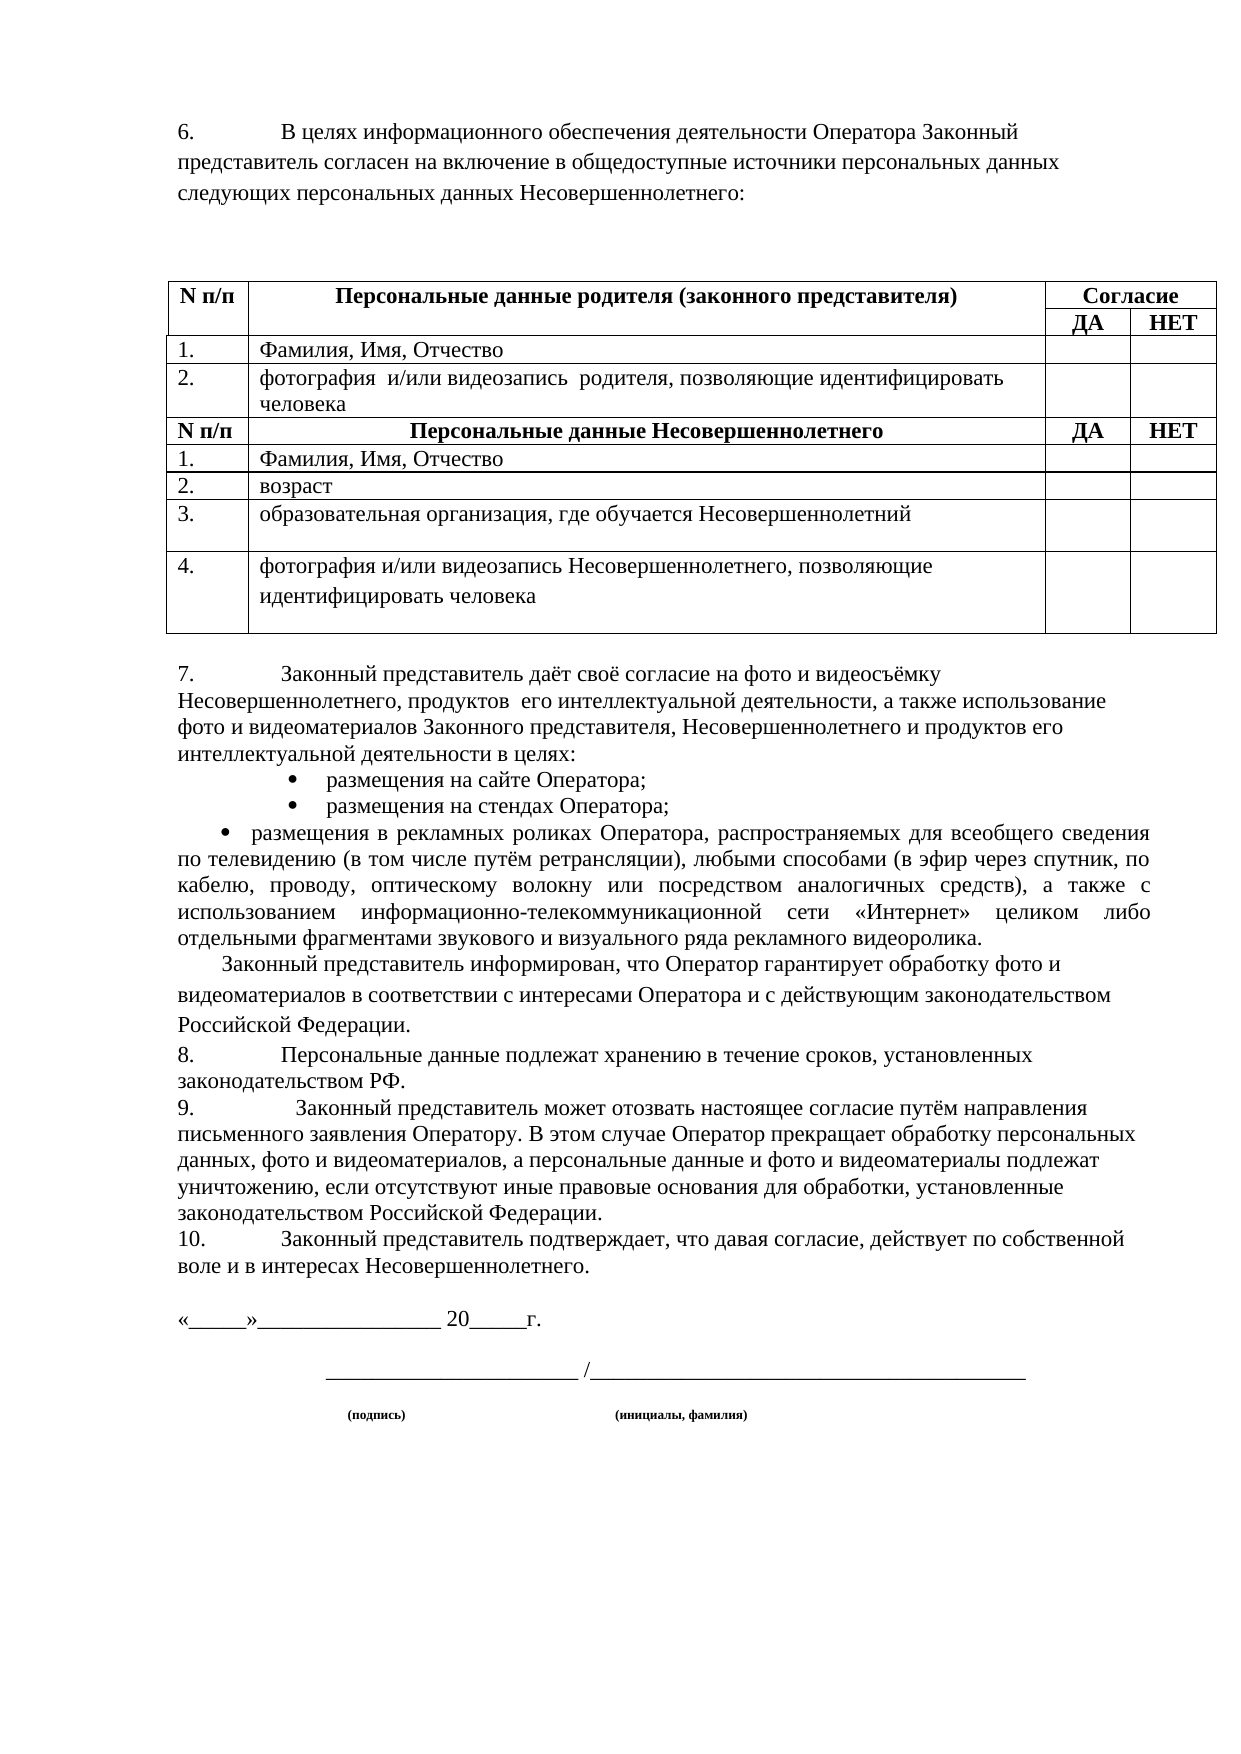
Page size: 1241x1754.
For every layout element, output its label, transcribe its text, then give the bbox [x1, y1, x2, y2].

table_cell [1046, 364, 1130, 417]
table_cell [1046, 500, 1130, 551]
table_cell Фамилия, Имя, Отчество [249, 445, 1045, 471]
table_cell N п/п [167, 418, 248, 444]
table_header N п/п [169, 282, 248, 335]
table_cell НЕТ [1131, 309, 1216, 335]
table_cell (инициалы, фамилия) [438, 1407, 1140, 1458]
table_cell фотография и/или видеозапись родителя, позволяющие идентифицировать человека [249, 364, 1045, 417]
table_cell ДА [1046, 309, 1130, 335]
table_header Согласие [1046, 282, 1216, 308]
table_header Персональные данные родителя (законного представителя) [249, 282, 1045, 335]
table_cell фотография и/или видеозапись Несовершеннолетнего, позволяющие идентифицировать человека [249, 552, 1045, 633]
table_cell Фамилия, Имя, Отчество [249, 336, 1045, 363]
table_cell [1131, 473, 1216, 499]
table_cell НЕТ [1131, 418, 1216, 444]
table_cell [1046, 552, 1130, 633]
table_cell [1131, 552, 1216, 633]
table_cell 3. [167, 500, 248, 551]
table_cell [1131, 364, 1216, 417]
table_cell [1131, 336, 1216, 363]
table_cell Персональные данные Несовершеннолетнего [249, 418, 1045, 444]
table_cell ______________________ /______________________________________ [166, 1356, 1140, 1407]
table_header «_____»________________ 20_____г. [166, 1305, 1140, 1356]
table_cell [1046, 473, 1130, 499]
list размещения на сайте Оператора; [288, 766, 1152, 792]
table_cell 1. [167, 336, 248, 363]
text Законный представитель информирован, что Оператор гарантирует обработку фото и видеоматериалов в соответствии с интересами Оператора и с действующим законодательством Российской Федерации. [177, 950, 1152, 1037]
list размещения на стендах Оператора; [288, 792, 1152, 819]
table_cell [1131, 445, 1216, 471]
table_cell (подпись) [166, 1407, 438, 1458]
table_cell 2. [167, 473, 248, 499]
table_cell возраст [249, 473, 1045, 499]
table_cell [1131, 500, 1216, 551]
table_cell образовательная организация, где обучается Несовершеннолетний [249, 500, 1045, 551]
text 8. Персональные данные подлежат хранению в течение сроков, установленных законодательством РФ. [177, 1041, 1152, 1094]
text 7. Законный представитель даёт своё согласие на фото и видеосъёмку Несовершеннолетнего, продуктов его интеллектуальной деятельности, а также использование фото и видеоматериалов Законного представителя, Несовершеннолетнего и продуктов его интеллектуальной деятельности в целях: [177, 661, 1152, 766]
table_cell [1046, 445, 1130, 471]
list размещения в рекламных роликах Оператора, распространяемых для всеобщего сведения по телевидению (в том числе путём ретрансляции), любыми способами (в эфир через спутник, по кабелю, проводу, оптическому волокну или посредством аналогичных средств), а также с использованием информационно-телекоммуникационной сети «Интернет» целиком либо отдельными фрагментами звукового и визуального ряда рекламного видеоролика. [177, 819, 1152, 950]
text 9. Законный представитель может отозвать настоящее согласие путём направления письменного заявления Оператору. В этом случае Оператор прекращает обработку персональных данных, фото и видеоматериалов, а персональные данные и фото и видеоматериалы подлежат уничтожению, если отсутствуют иные правовые основания для обработки, установленные законодательством Российской Федерации. [177, 1094, 1152, 1226]
text 6. В целях информационного обеспечения деятельности Оператора Законный представитель согласен на включение в общедоступные источники персональных данных следующих персональных данных Несовершеннолетнего: [177, 118, 1152, 205]
table_cell [1046, 336, 1130, 363]
text 10. Законный представитель подтверждает, что давая согласие, действует по собственной воле и в интересах Несовершеннолетнего. [177, 1226, 1152, 1278]
table_cell 1. [167, 445, 248, 471]
table_cell 2. [167, 364, 248, 417]
table_cell ДА [1046, 418, 1130, 444]
table_cell 4. [167, 552, 248, 633]
